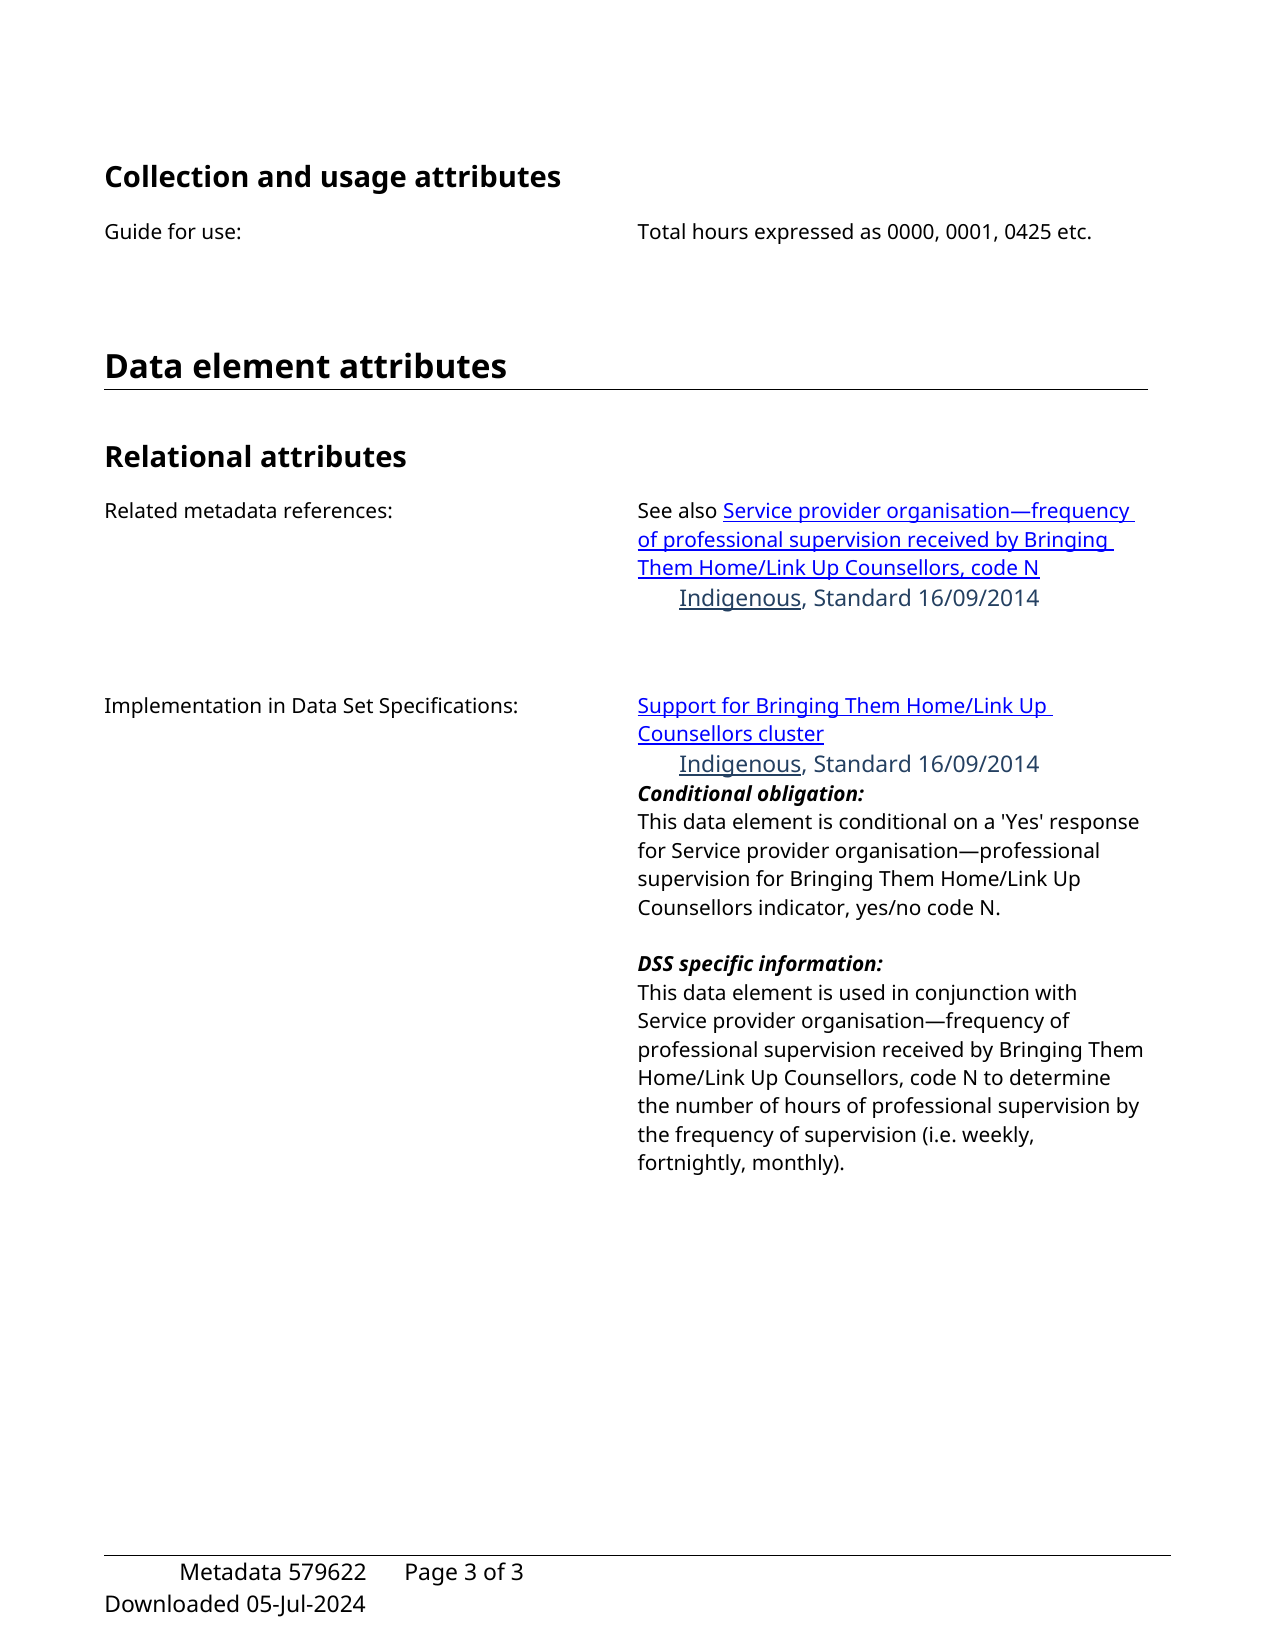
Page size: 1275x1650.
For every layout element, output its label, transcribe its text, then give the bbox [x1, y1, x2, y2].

table_cell See also Service provider organisation—frequency of professional supervision received by Bringing Them Home/Link Up Counsellors, code N Indigenous, Standard 16/09/2014 [626, 486, 1159, 680]
table_cell Relational attributes [93, 390, 1159, 486]
table_cell Guide for use: [93, 206, 626, 256]
table_cell Implementation in Data Set Specifications: [93, 680, 626, 1273]
table_cell Total hours expressed as 0000, 0001, 0425 etc. [626, 206, 1159, 256]
table_cell Related metadata references: [93, 486, 626, 680]
table_header Collection and usage attributes [93, 110, 1159, 206]
table_header Data element attributes [93, 318, 1159, 390]
table_cell Support for Bringing Them Home/Link Up Counsellors cluster Indigenous, Standard 16/09/2014 Conditional obligation: This data element is conditional on a 'Yes' response for Service provider organisation—professional supervision for Bringing Them Home/Link Up Counsellors indicator, yes/no code N. DSS specific information: This data element is used in conjunction with Service provider organisation—frequency of professional supervision received by Bringing Them Home/Link Up Counsellors, code N to determine the number of hours of professional supervision by the frequency of supervision (i.e. weekly, fortnightly, monthly). [626, 680, 1159, 1273]
